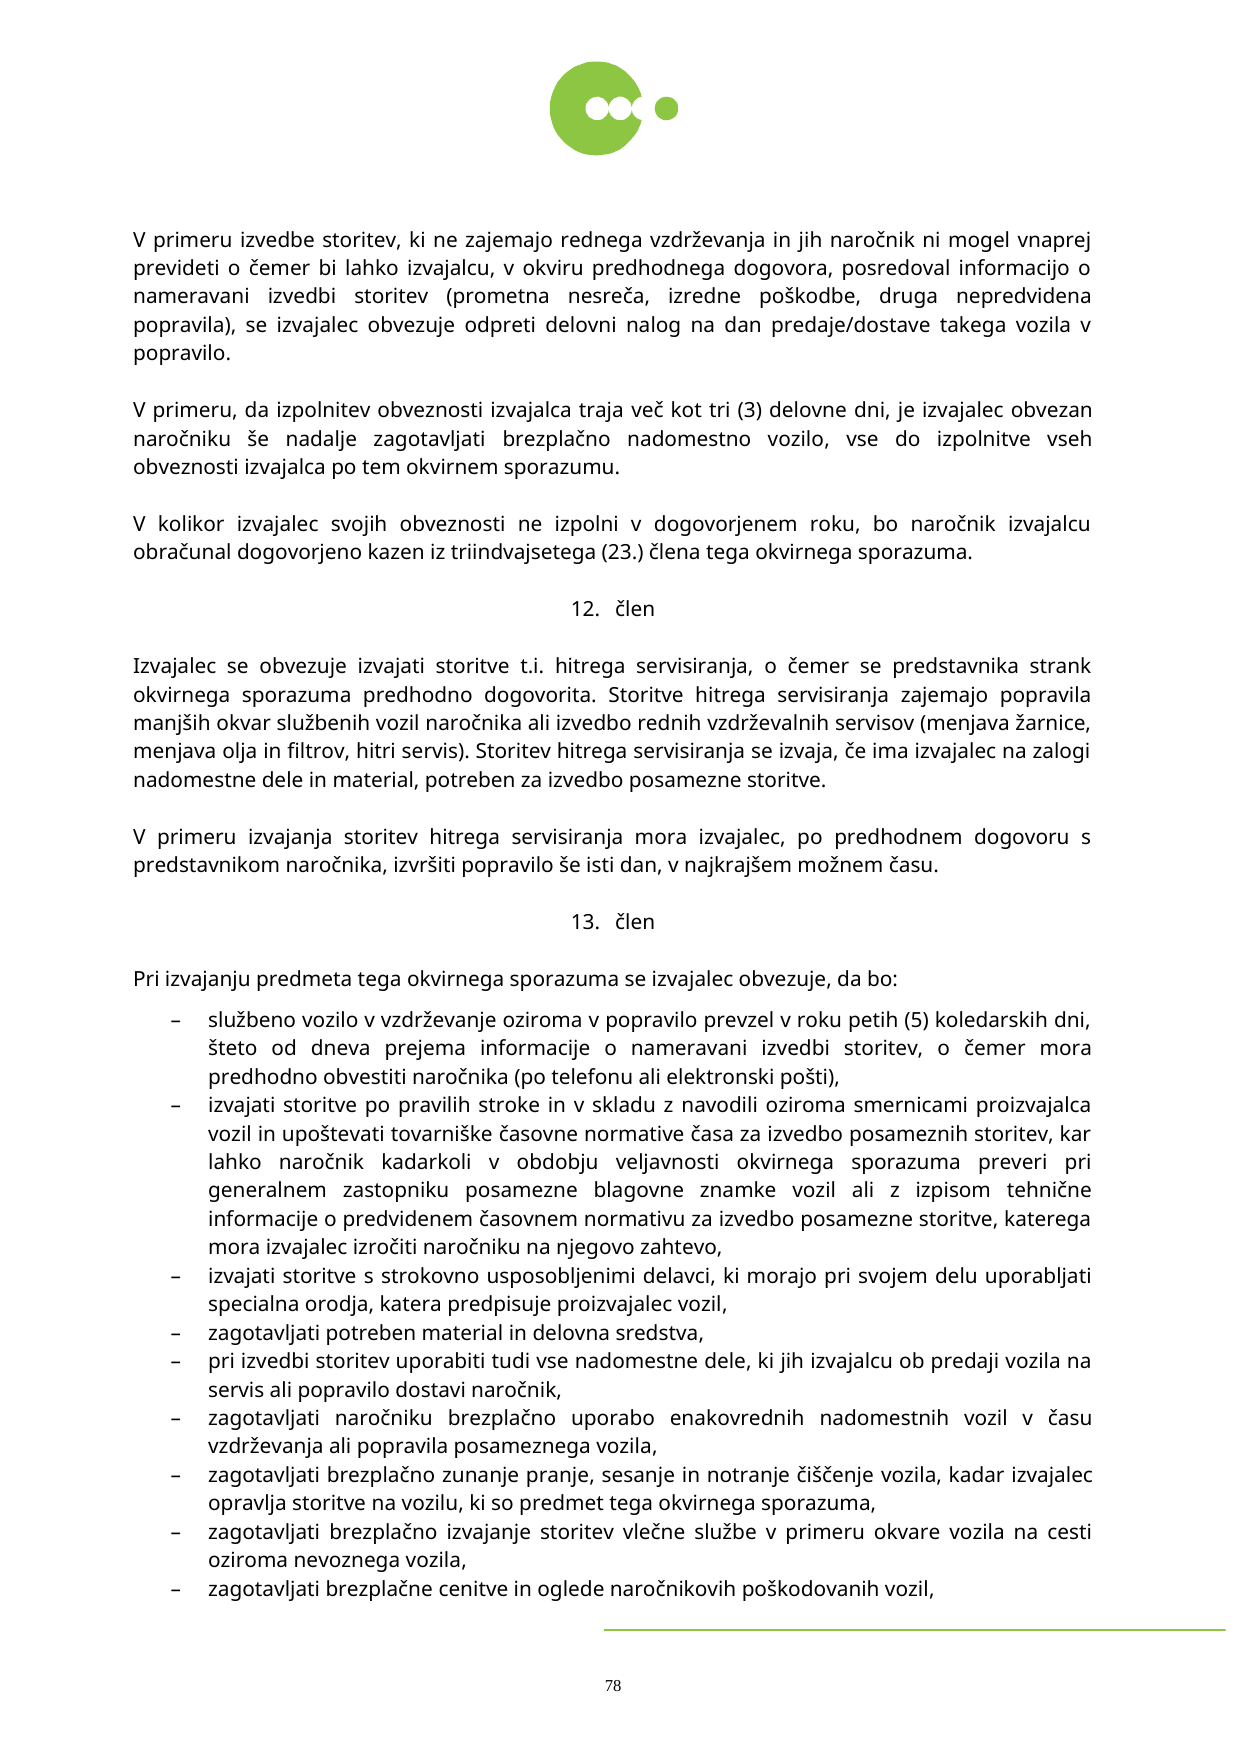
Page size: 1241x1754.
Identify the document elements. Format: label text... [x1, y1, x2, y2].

list zagotavljati naročniku brezplačno uporabo enakovrednih nadomestnih vozil v času vzdrževanja ali popravila posameznega vozila, [170, 1403, 1093, 1460]
text Pri izvajanju predmeta tega okvirnega sporazuma se izvajalec obvezuje, da bo: [133, 964, 1093, 992]
list izvajati storitve s strokovno usposobljenimi delavci, ki morajo pri svojem delu uporabljati specialna orodja, katera predpisuje proizvajalec vozil, [170, 1261, 1093, 1318]
list člen [133, 907, 1093, 936]
text V primeru, da izpolnitev obveznosti izvajalca traja več kot tri (3) delovne dni, je izvajalec obvezan naročniku še nadalje zagotavljati brezplačno nadomestno vozilo, vse do izpolnitve vseh obveznosti izvajalca po tem okvirnem sporazumu. [133, 395, 1093, 481]
list člen [133, 594, 1093, 623]
list zagotavljati brezplačno izvajanje storitev vlečne službe v primeru okvare vozila na cesti oziroma nevoznega vozila, [170, 1517, 1093, 1574]
list pri izvedbi storitev uporabiti tudi vse nadomestne dele, ki jih izvajalcu ob predaji vozila na servis ali popravilo dostavi naročnik, [170, 1346, 1093, 1403]
text V primeru izvedbe storitev, ki ne zajemajo rednega vzdrževanja in jih naročnik ni mogel vnaprej prevideti o čemer bi lahko izvajalcu, v okviru predhodnega dogovora, posredoval informacijo o nameravani izvedbi storitev (prometna nesreča, izredne poškodbe, druga nepredvidena popravila), se izvajalec obvezuje odpreti delovni nalog na dan predaje/dostave takega vozila v popravilo. [133, 225, 1093, 367]
text Izvajalec se obvezuje izvajati storitve t.i. hitrega servisiranja, o čemer se predstavnika strank okvirnega sporazuma predhodno dogovorita. Storitve hitrega servisiranja zajemajo popravila manjših okvar službenih vozil naročnika ali izvedbo rednih vzdrževalnih servisov (menjava žarnice, menjava olja in filtrov, hitri servis). Storitev hitrega servisiranja se izvaja, če ima izvajalec na zalogi nadomestne dele in material, potreben za izvedbo posamezne storitve. [133, 651, 1093, 793]
list zagotavljati brezplačno zunanje pranje, sesanje in notranje čiščenje vozila, kadar izvajalec opravlja storitve na vozilu, ki so predmet tega okvirnega sporazuma, [170, 1460, 1093, 1517]
list izvajati storitve po pravilih stroke in v skladu z navodili oziroma smernicami proizvajalca vozil in upoštevati tovarniške časovne normative časa za izvedbo posameznih storitev, kar lahko naročnik kadarkoli v obdobju veljavnosti okvirnega sporazuma preveri pri generalnem zastopniku posamezne blagovne znamke vozil ali z izpisom tehnične informacije o predvidenem časovnem normativu za izvedbo posamezne storitve, katerega mora izvajalec izročiti naročniku na njegovo zahtevo, [170, 1090, 1093, 1261]
list službeno vozilo v vzdrževanje oziroma v popravilo prevzel v roku petih (5) koledarskih dni, šteto od dneva prejema informacije o nameravani izvedbi storitev, o čemer mora predhodno obvestiti naročnika (po telefonu ali elektronski pošti), [170, 1005, 1093, 1090]
list zagotavljati brezplačne cenitve in oglede naročnikovih poškodovanih vozil, [170, 1574, 1093, 1602]
list zagotavljati potreben material in delovna sredstva, [170, 1318, 1093, 1346]
text V primeru izvajanja storitev hitrega servisiranja mora izvajalec, po predhodnem dogovoru s predstavnikom naročnika, izvršiti popravilo še isti dan, v najkrajšem možnem času. [133, 822, 1093, 879]
text V kolikor izvajalec svojih obveznosti ne izpolni v dogovorjenem roku, bo naročnik izvajalcu obračunal dogovorjeno kazen iz triindvajsetega (23.) člena tega okvirnega sporazuma. [133, 509, 1093, 566]
